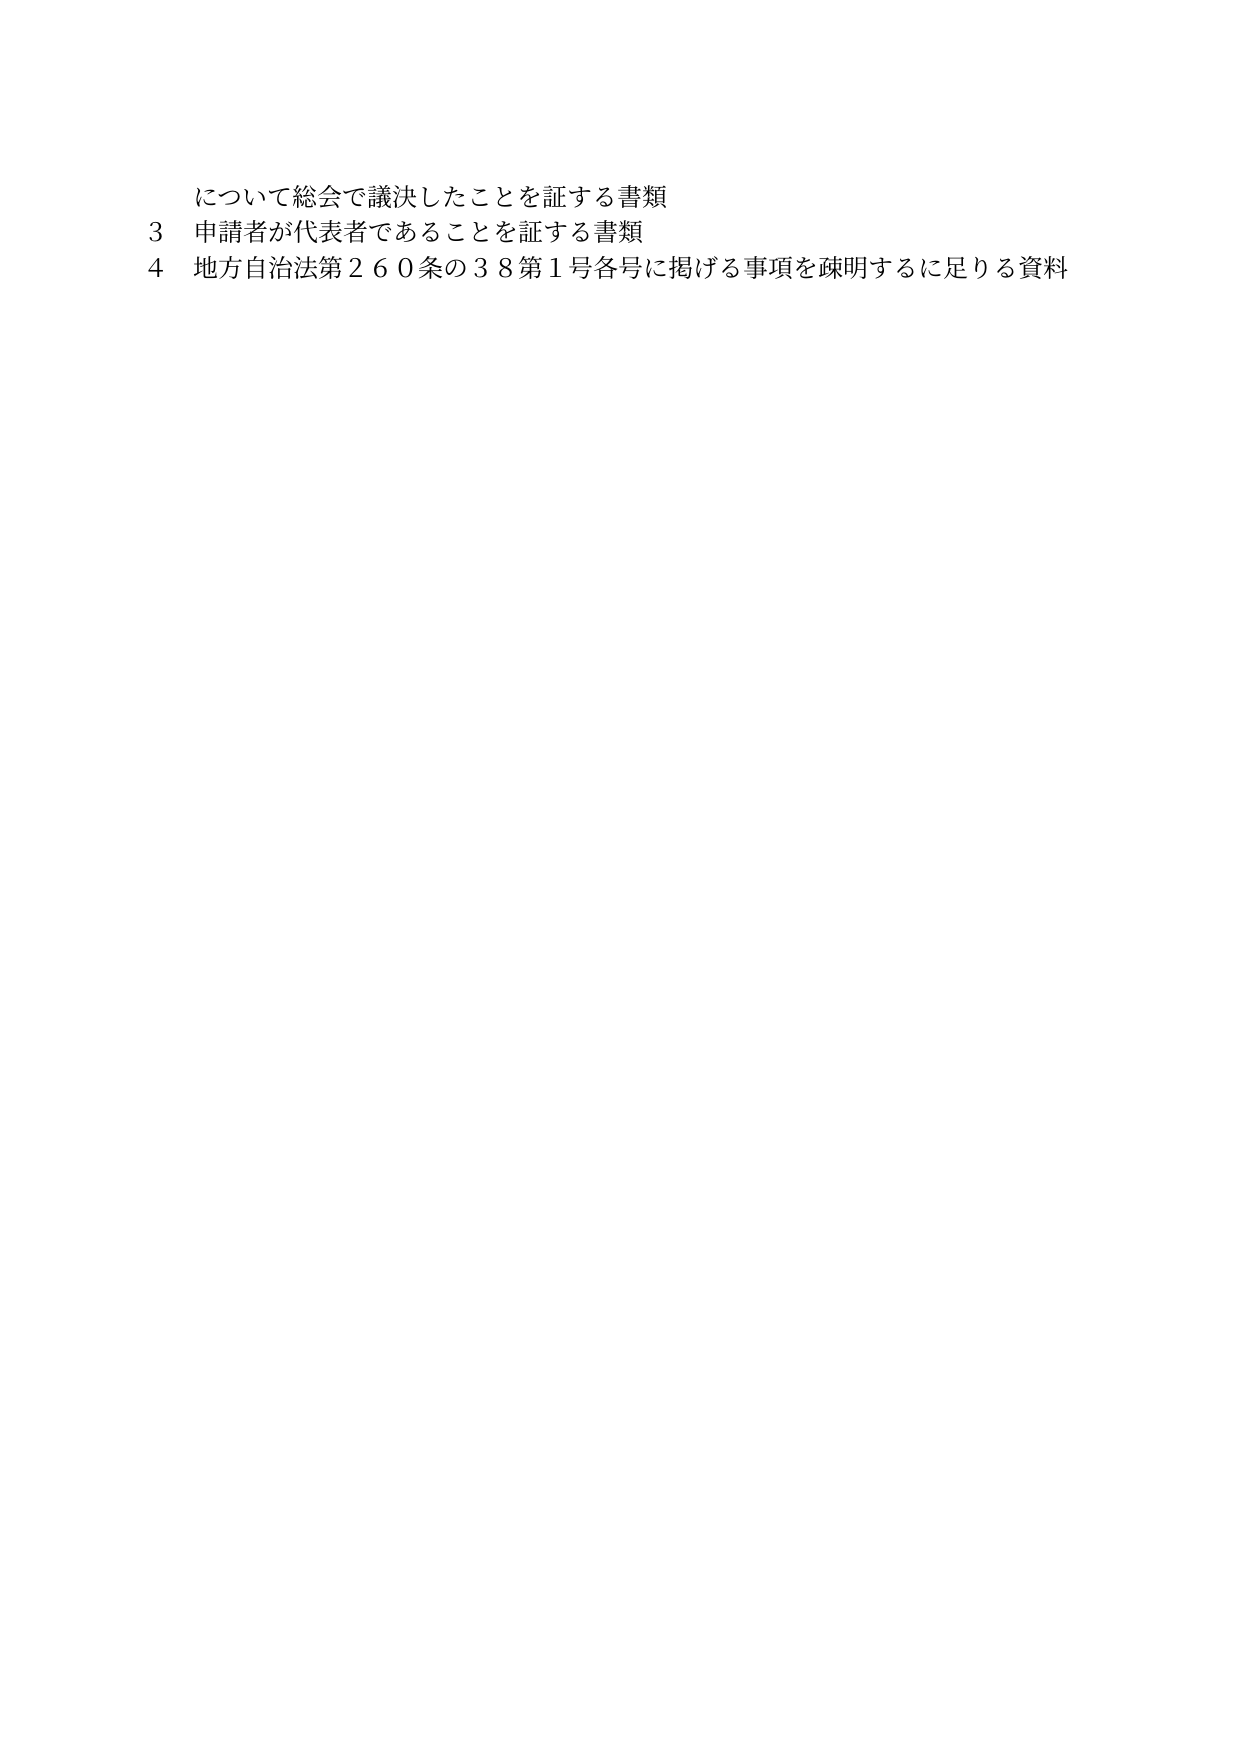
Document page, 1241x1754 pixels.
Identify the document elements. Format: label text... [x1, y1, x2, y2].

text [118, 177, 1122, 213]
text ３ 申請者が代表者であることを証する書類 [118, 213, 1122, 249]
text ４ 地方自治法第２６０条の３８第１号各号に掲げる事項を疎明するに足りる資料 [118, 249, 1122, 285]
